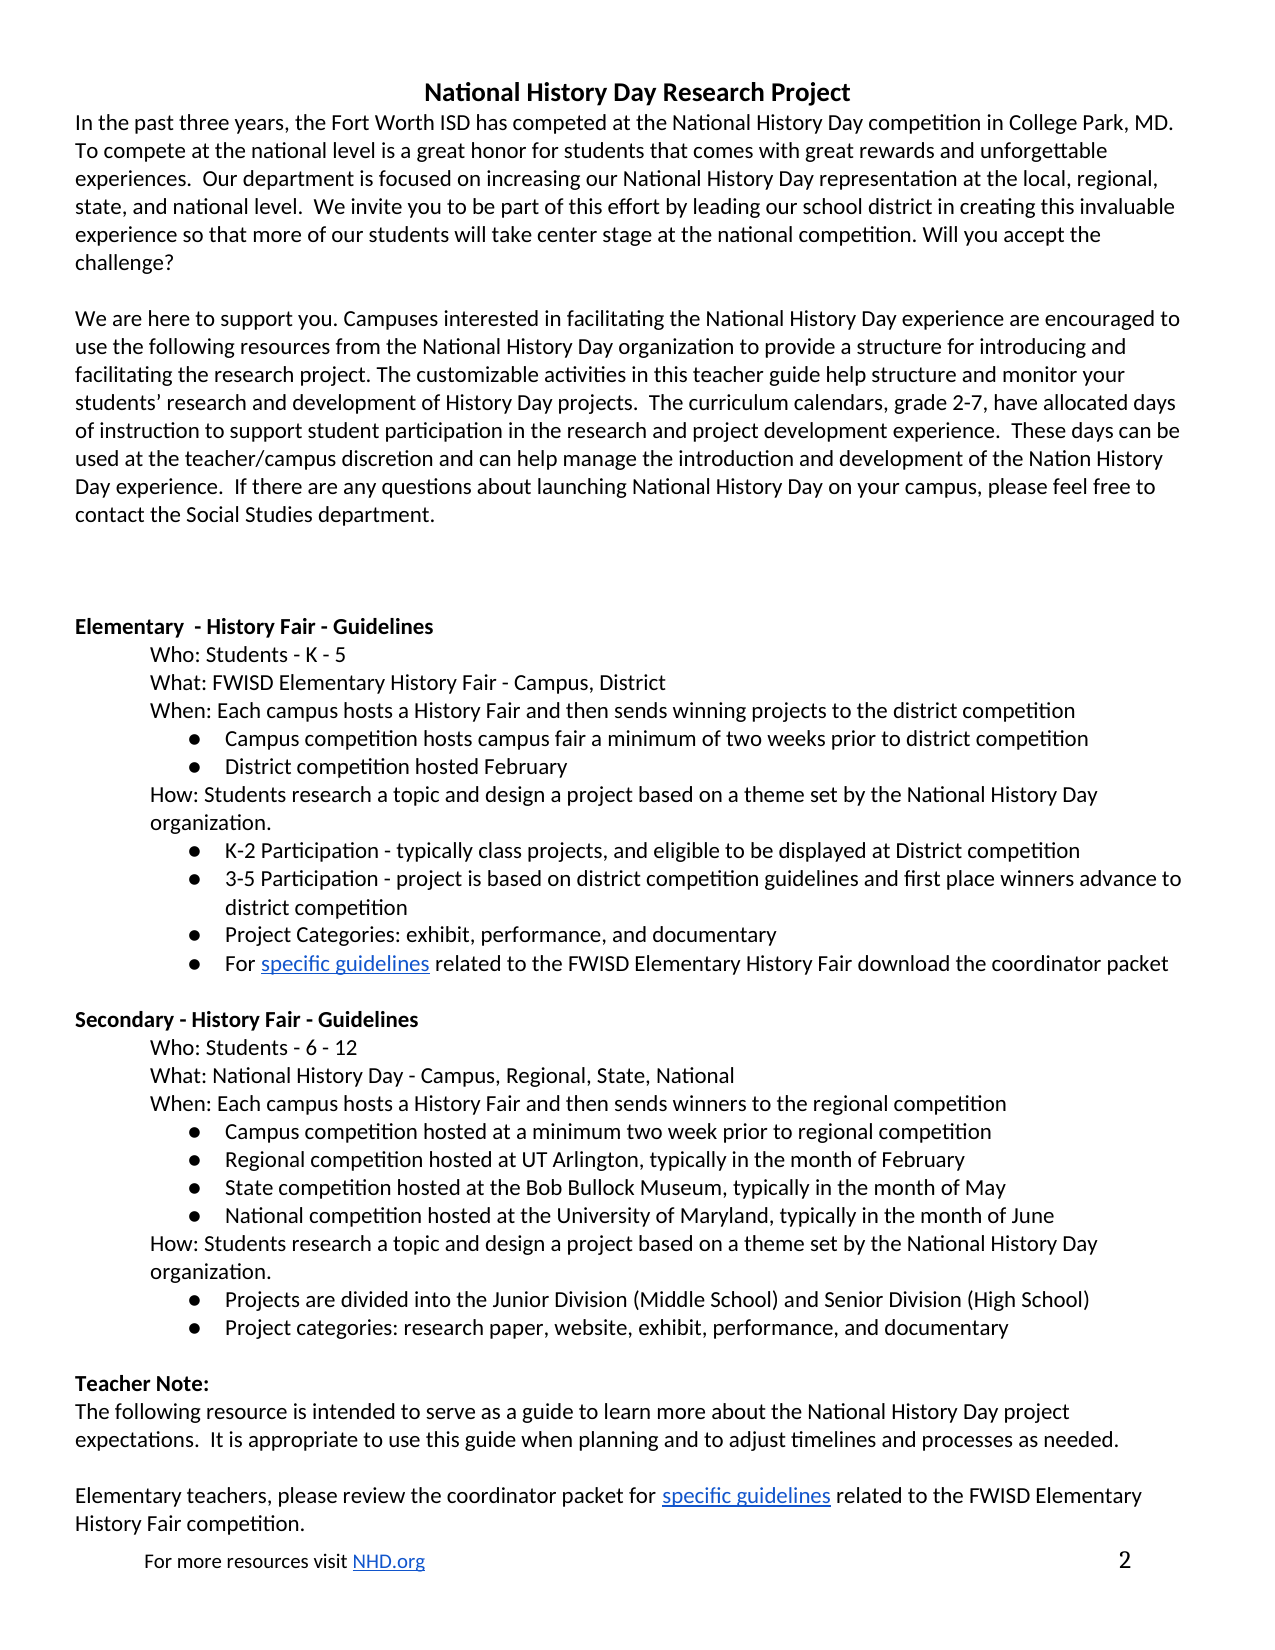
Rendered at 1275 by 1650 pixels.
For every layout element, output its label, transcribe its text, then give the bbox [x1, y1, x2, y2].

list Projects are divided into the Junior Division (Middle School) and Senior Division (High School) [187, 1285, 1200, 1313]
text Teacher Note: [75, 1369, 1200, 1397]
text How: Students research a topic and design a project based on a theme set by the National History Day organization. [150, 1229, 1200, 1285]
list State competition hosted at the Bob Bullock Museum, typically in the month of May [187, 1173, 1200, 1201]
list 3-5 Participation - project is based on district competition guidelines and first place winners advance to district competition [187, 864, 1200, 921]
text Secondary - History Fair - Guidelines [75, 1005, 1200, 1033]
list National competition hosted at the University of Maryland, typically in the month of June [187, 1201, 1200, 1229]
list Campus competition hosted at a minimum two week prior to regional competition [187, 1117, 1200, 1145]
text When: Each campus hosts a History Fair and then sends winners to the regional competition [75, 1089, 1200, 1117]
text Elementary - History Fair - Guidelines [75, 612, 1200, 640]
text We are here to support you. Campuses interested in facilitating the National History Day experience are encouraged to use the following resources from the National History Day organization to provide a structure for introducing and facilitating the research project. The customizable activities in this teacher guide help structure and monitor your students’ research and development of History Day projects. The curriculum calendars, grade 2-7, have allocated days of instruction to support student participation in the research and project development experience. These days can be used at the teacher/campus discretion and can help manage the introduction and development of the Nation History Day experience. If there are any questions about launching National History Day on your campus, please feel free to contact the Social Studies department. [75, 304, 1200, 528]
text Elementary teachers, please review the coordinator packet for specific guidelines related to the FWISD Elementary History Fair competition. [75, 1481, 1200, 1537]
text In the past three years, the Fort Worth ISD has competed at the National History Day competition in College Park, MD. To compete at the national level is a great honor for students that comes with great rewards and unforgettable experiences. Our department is focused on increasing our National History Day representation at the local, regional, state, and national level. We invite you to be part of this effort by leading our school district in creating this invaluable experience so that more of our students will take center stage at the national competition. Will you accept the challenge? [75, 108, 1200, 276]
list Project categories: research paper, website, exhibit, performance, and documentary [187, 1313, 1200, 1341]
list K-2 Participation - typically class projects, and eligible to be displayed at District competition [187, 837, 1200, 864]
list Project Categories: exhibit, performance, and documentary [187, 921, 1200, 949]
text The following resource is intended to serve as a guide to learn more about the National History Day project expectations. It is appropriate to use this guide when planning and to adjust timelines and processes as needed. [75, 1397, 1200, 1453]
list For specific guidelines related to the FWISD Elementary History Fair download the coordinator packet [187, 949, 1200, 977]
text How: Students research a topic and design a project based on a theme set by the National History Day organization. [150, 781, 1200, 837]
list Campus competition hosts campus fair a minimum of two weeks prior to district competition [187, 724, 1200, 752]
text Who: Students - K - 5 [75, 640, 1200, 668]
list District competition hosted February [187, 752, 1200, 781]
text What: National History Day - Campus, Regional, State, National [75, 1061, 1200, 1089]
text What: FWISD Elementary History Fair - Campus, District [75, 668, 1200, 696]
text National History Day Research Project [75, 75, 1200, 108]
text Who: Students - 6 - 12 [75, 1033, 1200, 1061]
text When: Each campus hosts a History Fair and then sends winning projects to the district competition [75, 696, 1200, 724]
list Regional competition hosted at UT Arlington, typically in the month of February [187, 1145, 1200, 1173]
